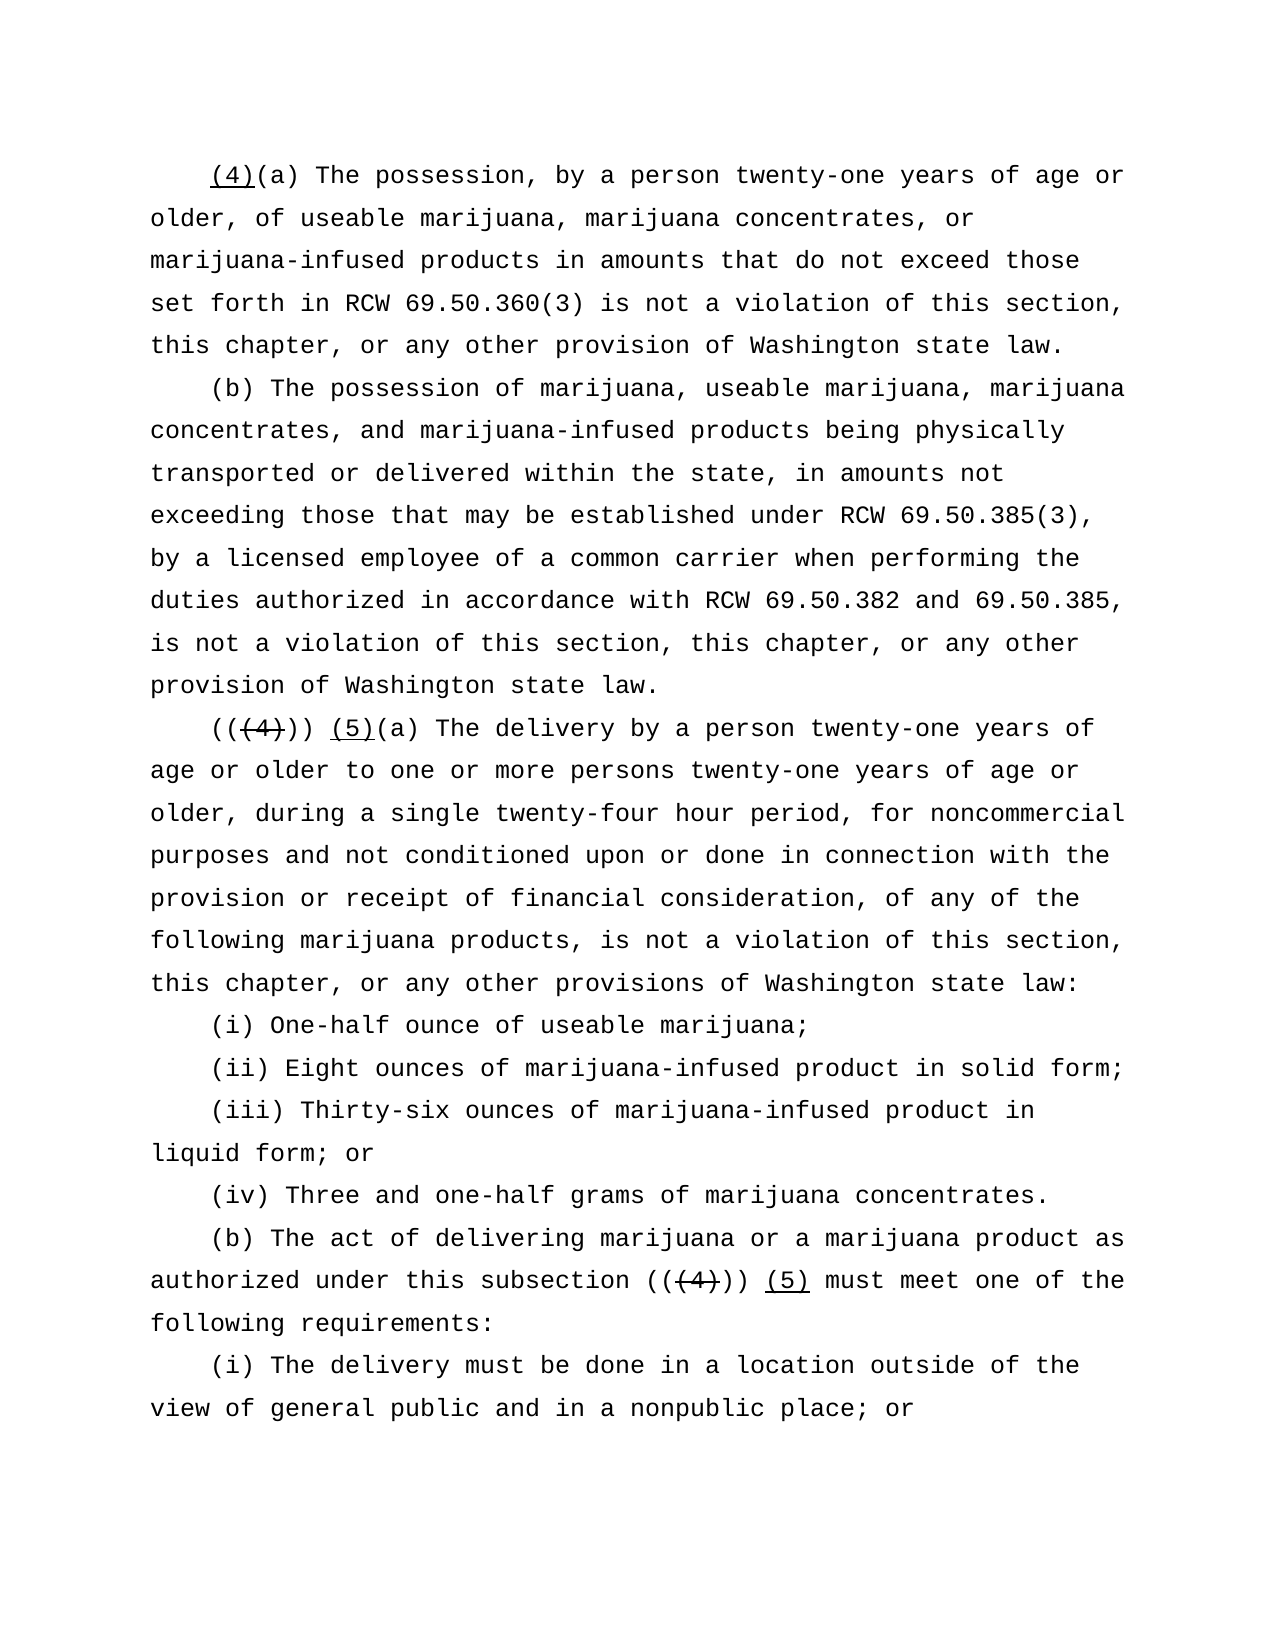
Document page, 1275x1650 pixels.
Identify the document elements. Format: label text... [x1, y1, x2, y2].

text (i) The delivery must be done in a location outside of the view of general public and in a nonpublic place; or [150, 1340, 1125, 1425]
text (4)(a) The possession, by a person twenty-one years of age or older, of useable marijuana, marijuana concentrates, or marijuana-infused products in amounts that do not exceed those set forth in RCW 69.50.360(3) is not a violation of this section, this chapter, or any other provision of Washington state law. [150, 150, 1125, 362]
text (iv) Three and one-half grams of marijuana concentrates. [150, 1170, 1125, 1212]
text (iii) Thirty-six ounces of marijuana-infused product in liquid form; or [150, 1085, 1125, 1170]
text (i) One-half ounce of useable marijuana; [150, 1000, 1125, 1042]
text (b) The possession of marijuana, useable marijuana, marijuana concentrates, and marijuana-infused products being physically transported or delivered within the state, in amounts not exceeding those that may be established under RCW 69.50.385(3), by a licensed employee of a common carrier when performing the duties authorized in accordance with RCW 69.50.382 and 69.50.385, is not a violation of this section, this chapter, or any other provision of Washington state law. [150, 362, 1125, 702]
text (b) The act of delivering marijuana or a marijuana product as authorized under this subsection (((4))) (5) must meet one of the following requirements: [150, 1212, 1125, 1340]
text (((4))) (5)(a) The delivery by a person twenty-one years of age or older to one or more persons twenty-one years of age or older, during a single twenty-four hour period, for noncommercial purposes and not conditioned upon or done in connection with the provision or receipt of financial consideration, of any of the following marijuana products, is not a violation of this section, this chapter, or any other provisions of Washington state law: [150, 702, 1125, 1000]
text (ii) Eight ounces of marijuana-infused product in solid form; [150, 1042, 1125, 1085]
